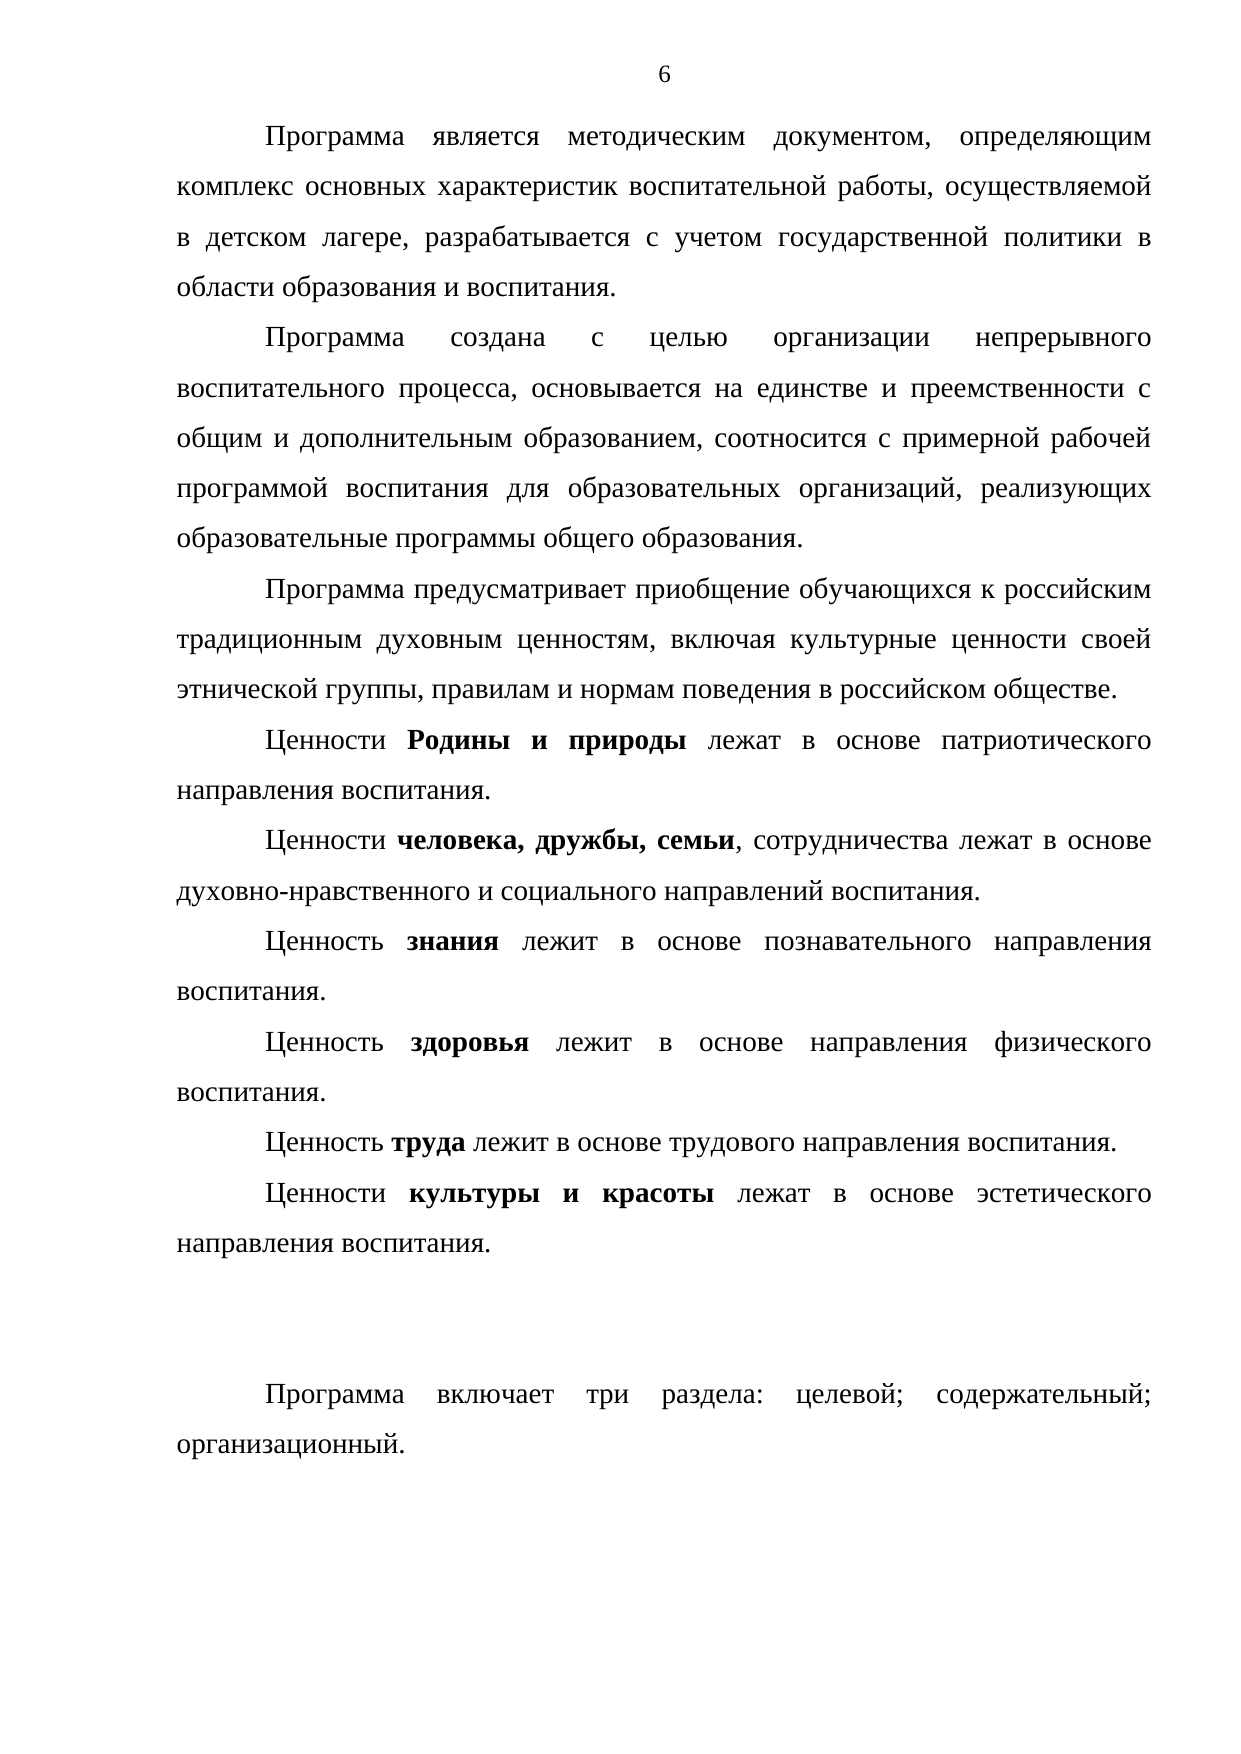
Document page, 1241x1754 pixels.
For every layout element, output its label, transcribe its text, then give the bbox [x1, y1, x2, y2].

text Ценности Родины и природы лежат в основе патриотического направления воспитания. [176, 722, 1152, 806]
text Программа создана с целью организации непрерывного воспитательного процесса, основывается на единстве и преемственности с общим и дополнительным образованием, соотносится с примерной рабочей программой воспитания для образовательных организаций, реализующих образовательные программы общего образования. [176, 319, 1152, 554]
text Ценность труда лежит в основе трудового направления воспитания. [176, 1124, 1152, 1158]
text Программа предусматривает приобщение обучающихся к российским традиционным духовным ценностям, включая культурные ценности своей этнической группы, правилам и нормам поведения в российском обществе. [176, 571, 1152, 705]
text Ценности культуры и красоты лежат в основе эстетического направления воспитания. [176, 1175, 1152, 1258]
text Ценность знания лежит в основе познавательного направления воспитания. [176, 923, 1152, 1007]
text Программа является методическим документом, определяющим комплекс основных характеристик воспитательной работы, осуществляемой в детском лагере, разрабатывается с учетом государственной политики в области образования и воспитания. [176, 118, 1152, 303]
text Ценность здоровья лежит в основе направления физического воспитания. [176, 1024, 1152, 1108]
text Ценности человека, дружбы, семьи, сотрудничества лежат в основе духовно-нравственного и социального направлений воспитания. [176, 822, 1152, 906]
text Программа включает три раздела: целевой; содержательный; организационный. [176, 1376, 1152, 1460]
